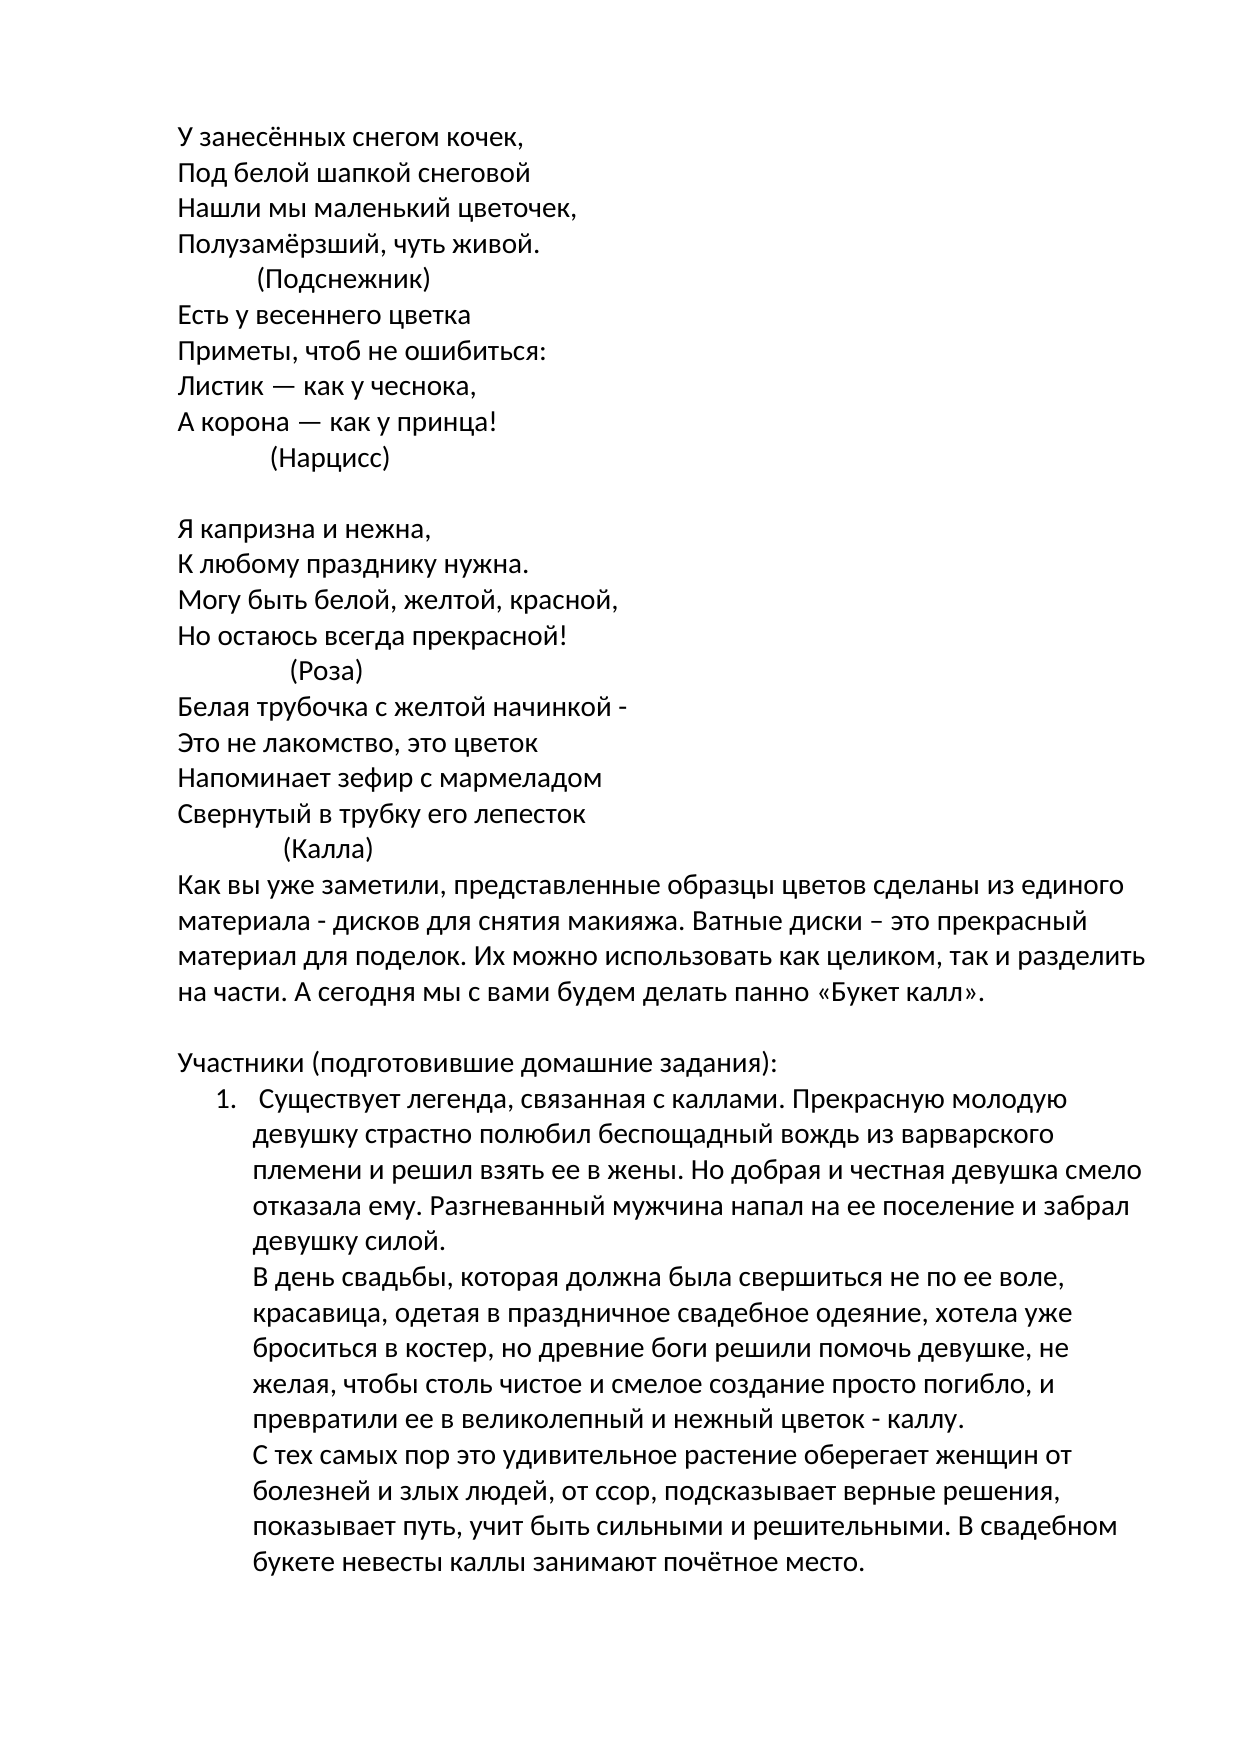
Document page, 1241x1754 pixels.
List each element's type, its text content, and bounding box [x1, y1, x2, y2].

text (Нарцисс) [177, 439, 1152, 474]
text Белая трубочка с желтой начинкой - Это не лакомство, это цветок Напоминает зефир с мармеладом Свернутый в трубку его лепесток [177, 688, 1152, 831]
text К любому празднику нужна. [177, 546, 1152, 581]
text У занесённых снегом кочек, [177, 118, 1152, 154]
list Существует легенда, связанная с каллами. Прекрасную молодую девушку страстно полюбил беспощадный вождь из варварского племени и решил взять ее в жены. Но добрая и честная девушка смело отказала ему. Разгневанный мужчина напал на ее поселение и забрал девушку силой. В день свадьбы, которая должна была свершиться не по ее воле, красавица, одетая в праздничное свадебное одеяние, хотела уже броситься в костер, но древние боги решили помочь девушке, не желая, чтобы столь чистое и смелое создание просто погибло, и превратили ее в великолепный и нежный цветок - каллу. С тех самых пор это удивительное растение оберегает женщин от болезней и злых людей, от ссор, подсказывает верные решения, показывает путь, учит быть сильными и решительными. В свадебном букете невесты каллы занимают почётное место. [215, 1080, 1152, 1579]
text Полузамёрзший, чуть живой. [177, 225, 1152, 261]
text Под белой шапкой снеговой [177, 154, 1152, 189]
text А корона — как у принца! [177, 403, 1152, 439]
text Приметы, чтоб не ошибиться: [177, 332, 1152, 367]
text (Подснежник) [177, 261, 1152, 296]
text Как вы уже заметили, представленные образцы цветов сделаны из единого материала - дисков для снятия макияжа. Ватные диски – это прекрасный материал для поделок. Их можно использовать как целиком, так и разделить на части. А сегодня мы с вами будем делать панно «Букет калл». [177, 866, 1152, 1009]
text (Калла) [177, 831, 1152, 866]
text Участники (подготовившие домашние задания): [177, 1044, 1152, 1080]
text Листик — как у чеснока, [177, 367, 1152, 403]
text Я капризна и нежна, [177, 510, 1152, 546]
text Но остаюсь всегда прекрасной! [177, 617, 1152, 652]
text Могу быть белой, желтой, красной, [177, 581, 1152, 617]
text Нашли мы маленький цветочек, [177, 189, 1152, 225]
text Есть у весеннего цветка [177, 296, 1152, 332]
text (Роза) [177, 652, 1152, 688]
